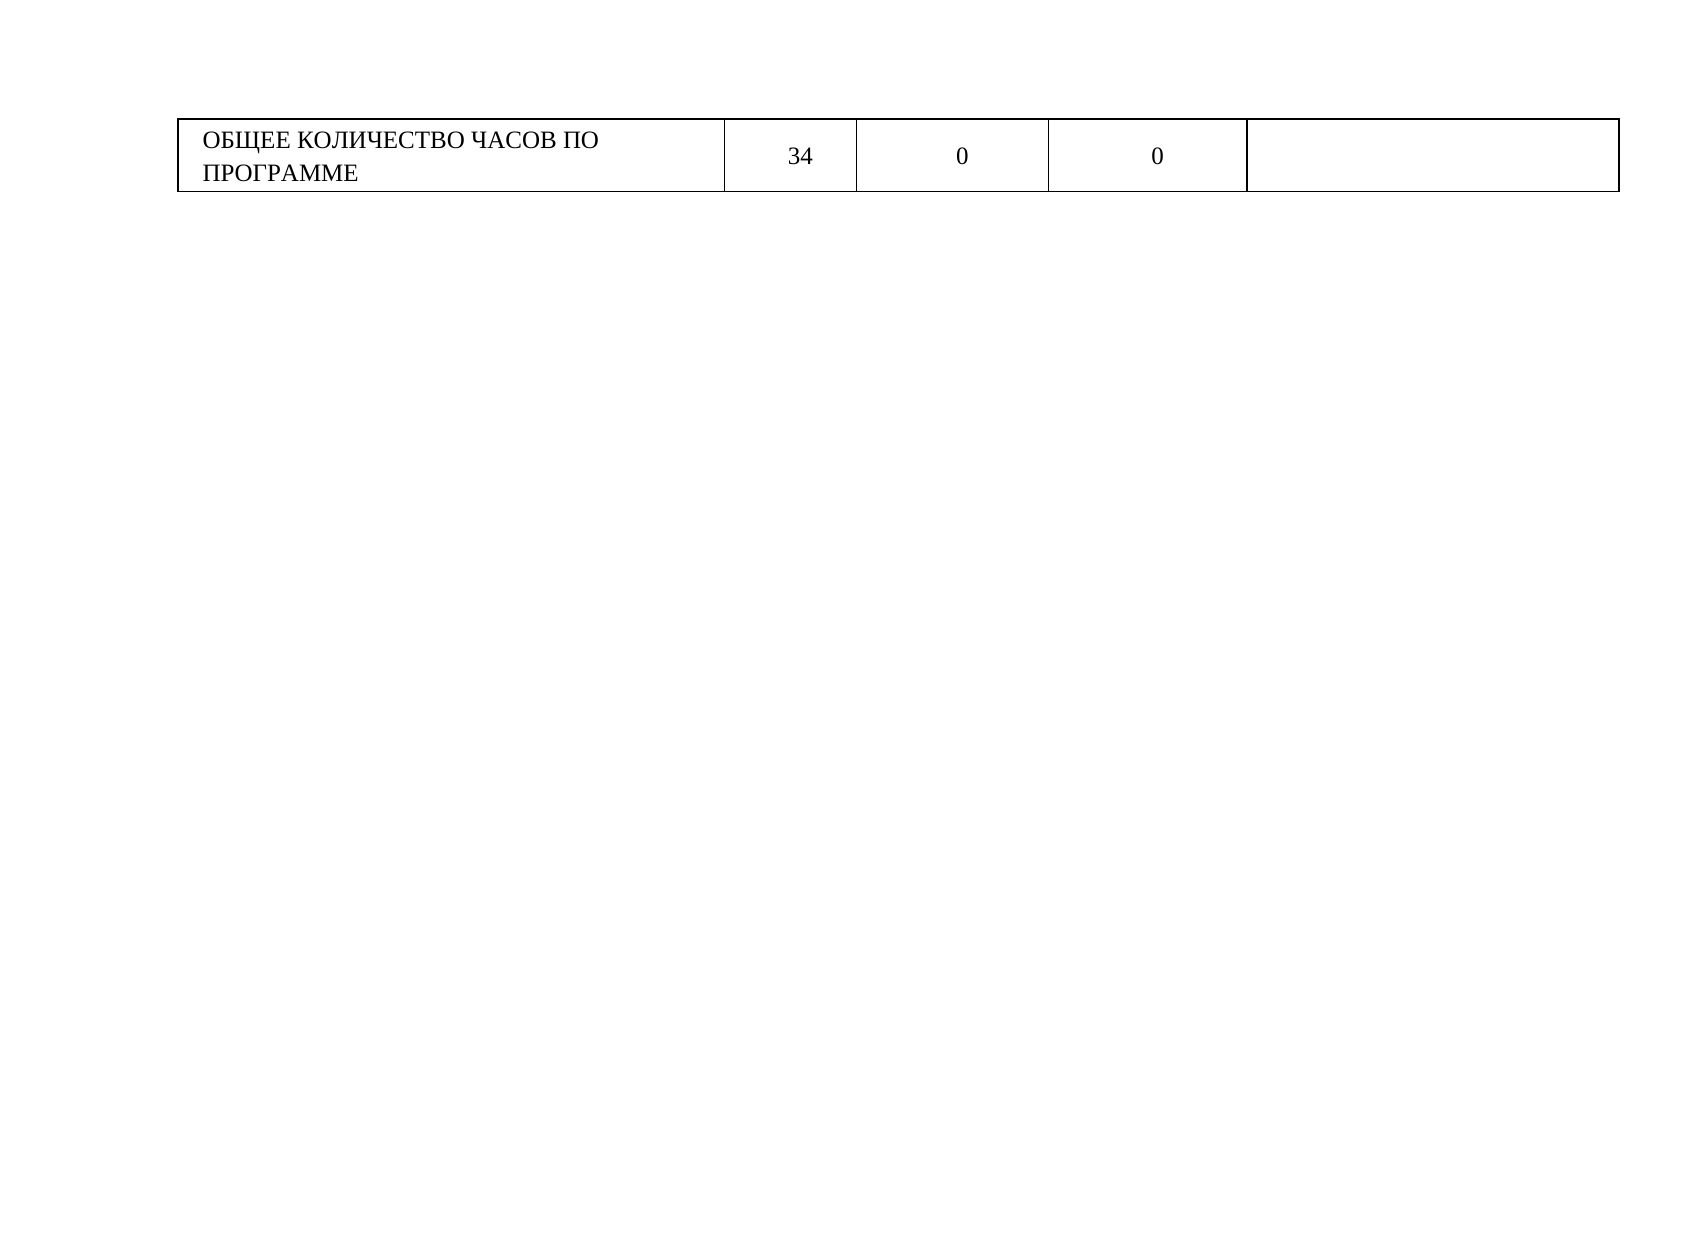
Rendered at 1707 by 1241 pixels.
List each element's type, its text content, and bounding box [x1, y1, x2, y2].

table_cell 0 [857, 120, 1048, 191]
table_cell 0 [1049, 120, 1246, 191]
table_cell [1248, 120, 1618, 191]
table_cell 34 [725, 120, 856, 191]
table_cell ОБЩЕЕ КОЛИЧЕСТВО ЧАСОВ ПО ПРОГРАММЕ [179, 120, 724, 191]
